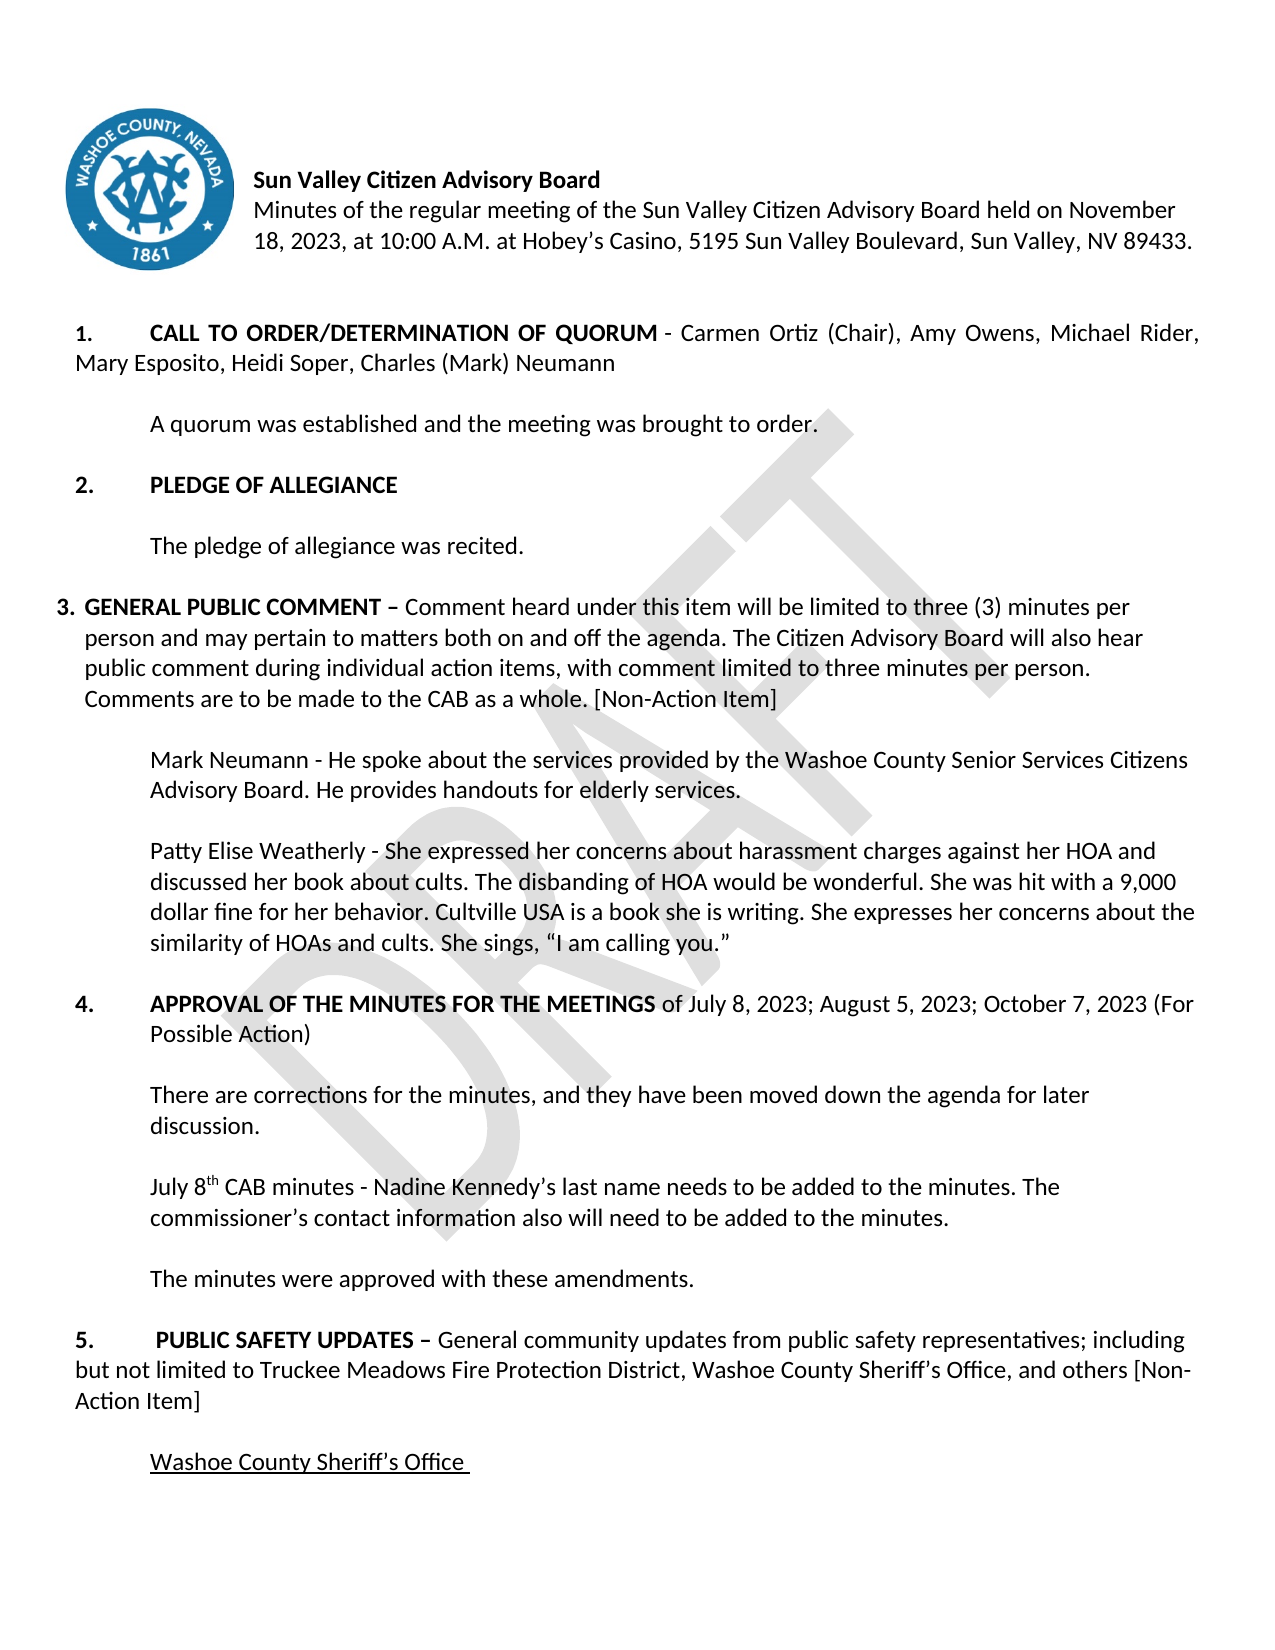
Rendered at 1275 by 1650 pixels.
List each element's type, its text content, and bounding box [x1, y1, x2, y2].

text There are corrections for the minutes, and they have been moved down the agenda for later discussion. [150, 1080, 1200, 1141]
text Minutes of the regular meeting of the Sun Valley Citizen Advisory Board held on November 18, 2023, at 10:00 A.M. at Hobey’s Casino, 5195 Sun Valley Boulevard, Sun Valley, NV 89433. [235, 194, 1200, 256]
text Mark Neumann - He spoke about the services provided by the Washoe County Senior Services Citizens Advisory Board. He provides handouts for elderly services. [150, 744, 1200, 805]
list but not limited to Truckee Meadows Fire Protection District, Washoe County Sheriff’s Office, and others [Non-Action Item] [75, 1354, 1200, 1415]
text Patty Elise Weatherly - She expressed her concerns about harassment charges against her HOA and discussed her book about cults. The disbanding of HOA would be wonderful. She was hit with a 9,000 dollar fine for her behavior. Cultville USA is a book she is writing. She expresses her concerns about the similarity of HOAs and cults. She sings, “I am calling you.” [150, 836, 1200, 958]
list Comments are to be made to the CAB as a whole. [Non-Action Item] [56, 683, 1200, 713]
text July 8th CAB minutes - Nadine Kennedy’s last name needs to be added to the minutes. The commissioner’s contact information also will need to be added to the minutes. [150, 1171, 1200, 1232]
text Washoe County Sheriff’s Office [150, 1446, 1200, 1476]
text Sun Valley Citizen Advisory Board [235, 164, 1200, 194]
list CALL TO ORDER/DETERMINATION OF QUORUM - Carmen Ortiz (Chair), Amy Owens, Michael Rider, Mary Esposito, Heidi Soper, Charles (Mark) Neumann [75, 317, 1200, 378]
list GENERAL PUBLIC COMMENT – Comment heard under this item will be limited to three (3) minutes per [56, 591, 1200, 622]
picture [64, 104, 235, 275]
list public comment during individual action items, with comment limited to three minutes per person. [56, 652, 1200, 683]
list APPROVAL OF THE MINUTES FOR THE MEETINGS of July 8, 2023; August 5, 2023; October 7, 2023 (For [75, 988, 1200, 1019]
text The minutes were approved with these amendments. [150, 1263, 1200, 1293]
text The pledge of allegiance was recited. [75, 530, 1200, 561]
list person and may pertain to matters both on and off the agenda. The Citizen Advisory Board will also hear [56, 622, 1200, 652]
list PLEDGE OF ALLEGIANCE [75, 469, 1200, 500]
text A quorum was established and the meeting was brought to order. [150, 408, 1200, 439]
list PUBLIC SAFETY UPDATES – General community updates from public safety representatives; including [75, 1324, 1200, 1354]
list Possible Action) [75, 1019, 1200, 1049]
